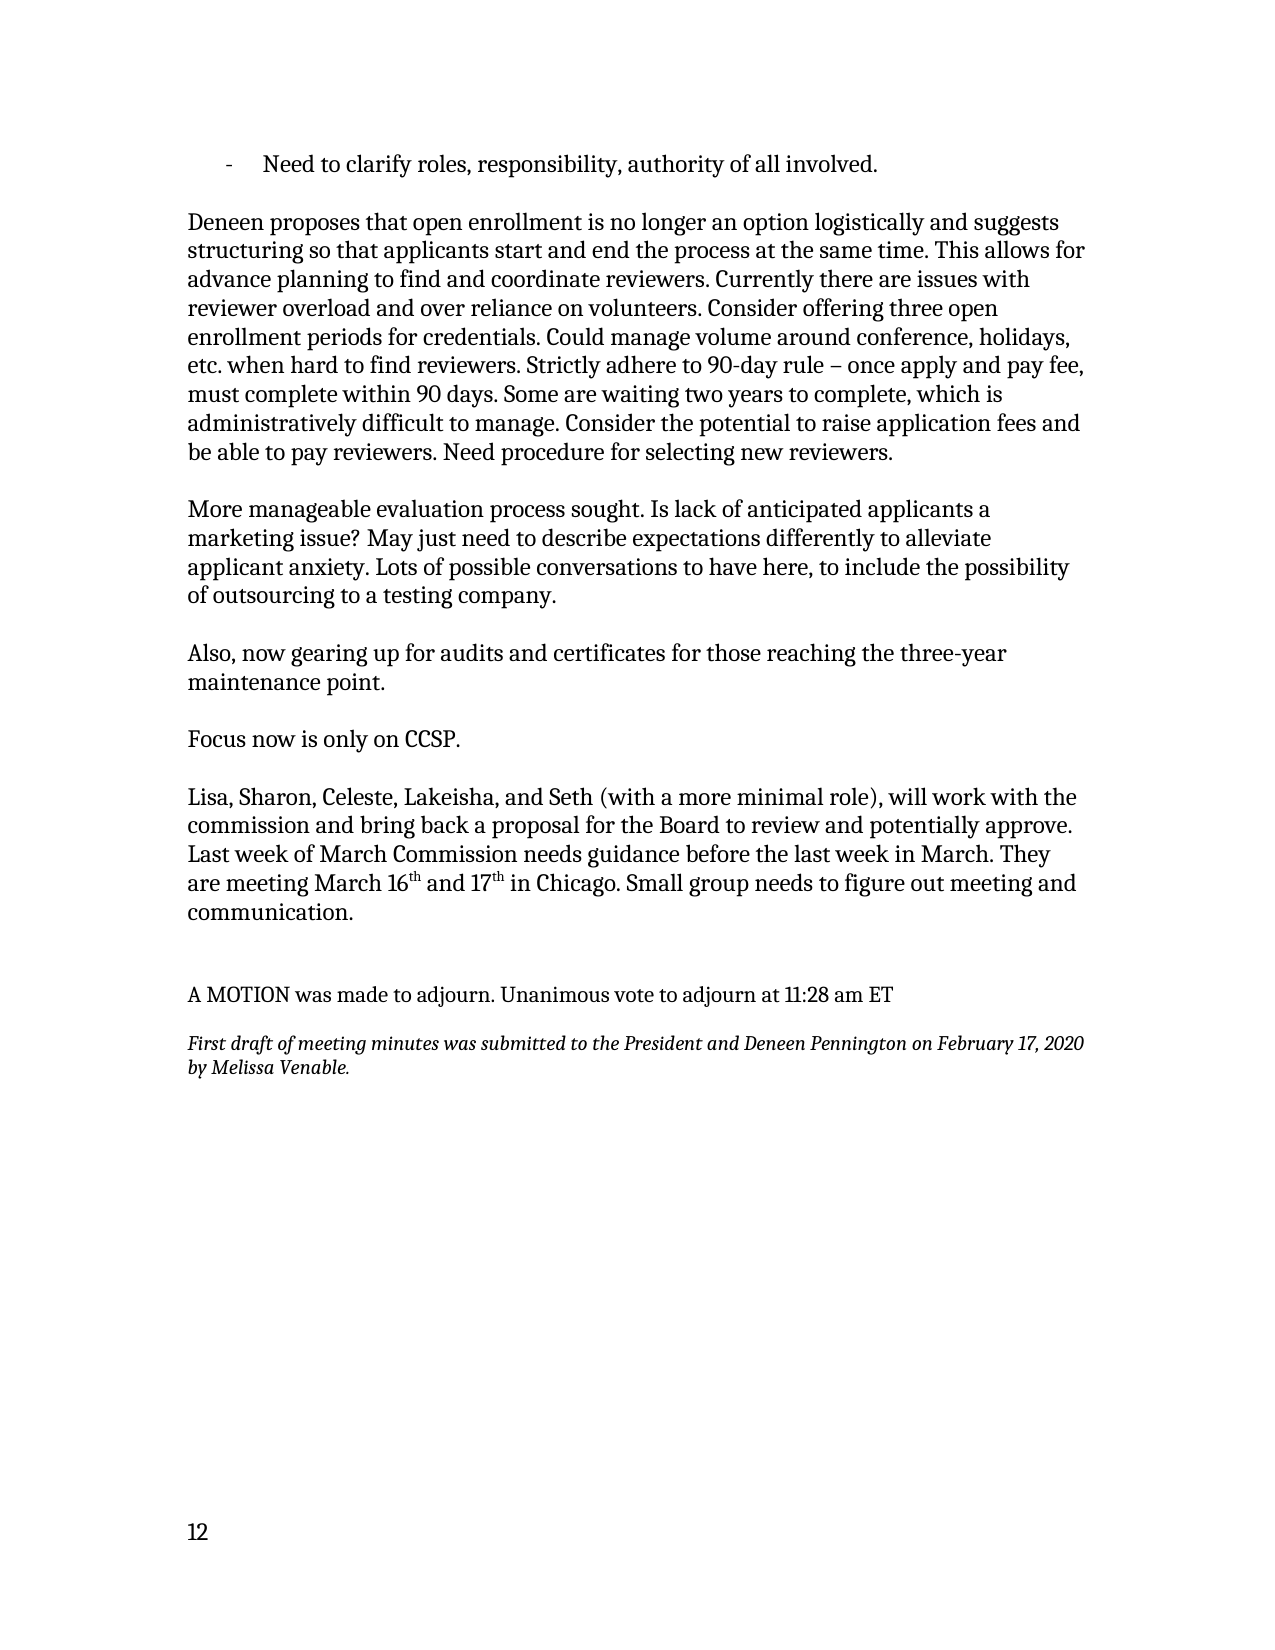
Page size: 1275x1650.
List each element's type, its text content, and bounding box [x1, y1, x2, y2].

text Deneen proposes that open enrollment is no longer an option logistically and suggests structuring so that applicants start and end the process at the same time. This allows for advance planning to find and coordinate reviewers. Currently there are issues with reviewer overload and over reliance on volunteers. Consider offering three open enrollment periods for credentials. Could manage volume around conference, holidays, etc. when hard to find reviewers. Strictly adhere to 90-day rule – once apply and pay fee, must complete within 90 days. Some are waiting two years to complete, which is administratively difficult to manage. Consider the potential to raise application fees and be able to pay reviewers. Need procedure for selecting new reviewers. [187, 207, 1087, 466]
list Need to clarify roles, responsibility, authority of all involved. [225, 150, 1087, 179]
text Also, now gearing up for audits and certificates for those reaching the three-year maintenance point. [187, 639, 1087, 696]
text A MOTION was made to adjourn. Unanimous vote to adjourn at 11:28 am ET [187, 981, 1087, 1008]
text More manageable evaluation process sought. Is lack of anticipated applicants a marketing issue? May just need to describe expectations differently to alleviate applicant anxiety. Lots of possible conversations to have here, to include the possibility of outsourcing to a testing company. [187, 495, 1087, 610]
text Lisa, Sharon, Celeste, Lakeisha, and Seth (with a more minimal role), will work with the commission and bring back a proposal for the Board to review and potentially approve. Last week of March Commission needs guidance before the last week in March. They are meeting March 16th and 17th in Chicago. Small group needs to figure out meeting and communication. [187, 782, 1087, 926]
text First draft of meeting minutes was submitted to the President and Deneen Pennington on February 17, 2020 by Melissa Venable. [187, 1032, 1087, 1079]
text Focus now is only on CCSP. [187, 725, 1087, 754]
